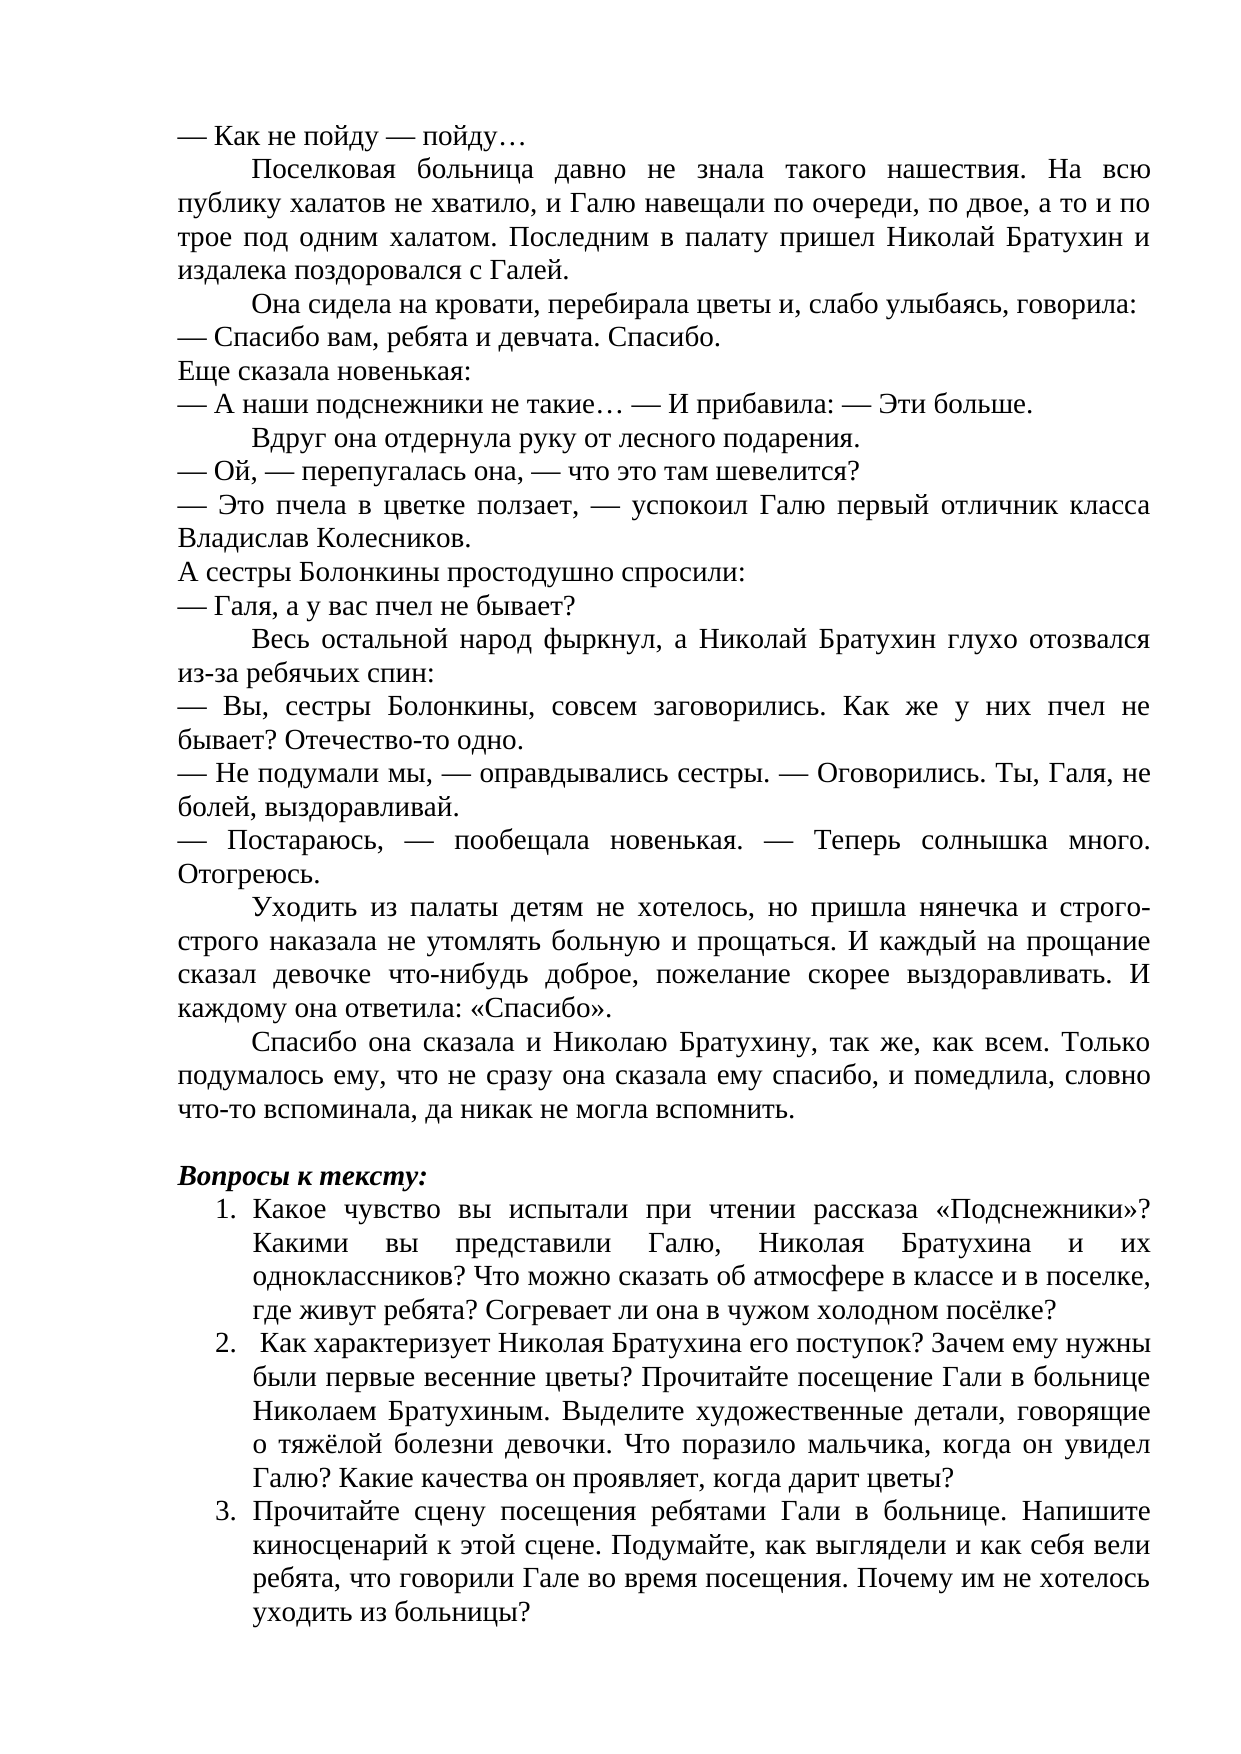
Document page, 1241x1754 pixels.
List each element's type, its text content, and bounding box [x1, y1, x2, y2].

text Еще сказала новенькая: [177, 353, 1152, 386]
list Как характеризует Николая Братухина его поступок? Зачем ему нужны были первые весенние цветы? Прочитайте посещение Гали в больнице Николаем Братухиным. Выделите художественные детали, говорящие о тяжёлой болезни девочки. Что поразило мальчика, когда он увидел Галю? Какие качества он проявляет, когда дарит цветы? [215, 1326, 1152, 1493]
text — Спасибо вам, ребята и девчата. Спасибо. [177, 319, 1152, 353]
text — Галя, а у вас пчел не бывает? [177, 588, 1152, 621]
text Она сидела на кровати, перебирала цветы и, слабо улыбаясь, говорила: [177, 286, 1152, 319]
text — Постараюсь, — пообещала новенькая. — Теперь солнышка много. Отогреюсь. [177, 822, 1152, 889]
text А сестры Болонкины простодушно спросили: [177, 554, 1152, 588]
text Уходить из палаты детям не хотелось, но пришла нянечка и строго-строго наказала не утомлять больную и прощаться. И каждый на прощание сказал девочке что-нибудь доброе, пожелание скорее выздоравливать. И каждому она ответила: «Спасибо». [177, 889, 1152, 1024]
text — А наши подснежники не такие… — И прибавила: — Эти больше. [177, 386, 1152, 420]
text — Не подумали мы, — оправдывались сестры. — Оговорились. Ты, Галя, не болей, выздоравливай. [177, 755, 1152, 822]
text — Как не пойду — пойду… [177, 118, 1152, 152]
text Спасибо она сказала и Николаю Братухину, так же, как всем. Только подумалось ему, что не сразу она сказала ему спасибо, и помедлила, словно что-то вспоминала, да никак не могла вспомнить. [177, 1024, 1152, 1124]
text Поселковая больница давно не знала такого нашествия. На всю публику халатов не хватило, и Галю навещали по очереди, по двое, а то и по трое под одним халатом. Последним в палату пришел Николай Братухин и издалека поздоровался с Галей. [177, 152, 1152, 286]
text — Это пчела в цветке ползает, — успокоил Галю первый отличник класса Владислав Колесников. [177, 487, 1152, 554]
list Какое чувство вы испытали при чтении рассказа «Подснежники»? Какими вы представили Галю, Николая Братухина и их одноклассников? Что можно сказать об атмосфере в классе и в поселке, где живут ребята? Согревает ли она в чужом холодном посёлке? [215, 1191, 1152, 1326]
text Весь остальной народ фыркнул, а Николай Братухин глухо отозвался из-за ребячьих спин: [177, 621, 1152, 688]
text Вопросы к тексту: [177, 1158, 1152, 1191]
text — Ой, — перепугалась она, — что это там шевелится? [177, 453, 1152, 487]
list Прочитайте сцену посещения ребятами Гали в больнице. Напишите киносценарий к этой сцене. Подумайте, как выглядели и как себя вели ребята, что говорили Гале во время посещения. Почему им не хотелось уходить из больницы? [215, 1493, 1152, 1627]
text Вдруг она отдернула руку от лесного подарения. [177, 420, 1152, 453]
text — Вы, сестры Болонкины, совсем заговорились. Как же у них пчел не бывает? Отечество-то одно. [177, 688, 1152, 755]
